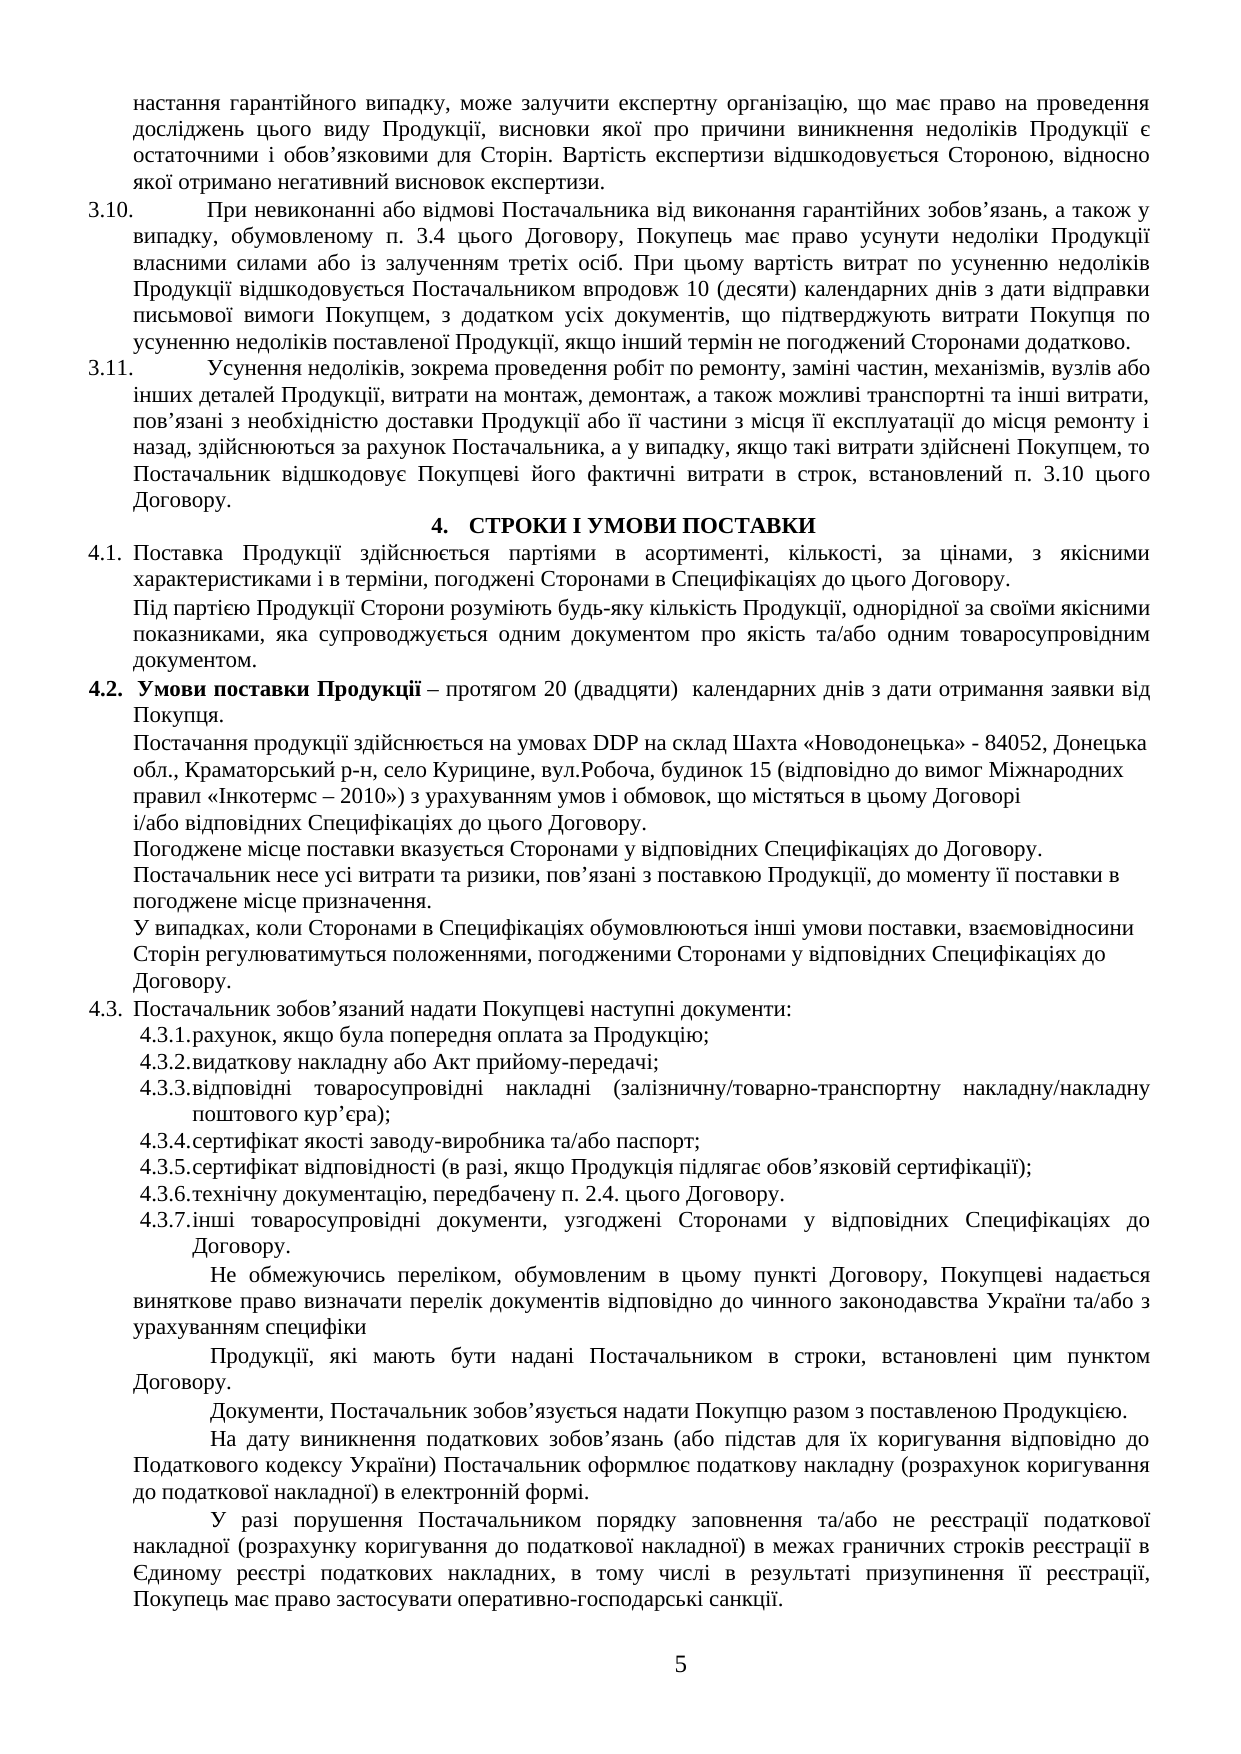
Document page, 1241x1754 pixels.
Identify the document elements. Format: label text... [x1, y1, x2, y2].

text Документи, Постачальник зобов’язується надати Покупцю разом з поставленою Продукцією. [133, 1397, 1152, 1423]
list Постачальник зобов’язаний надати Покупцеві наступні документи: [88, 995, 1152, 1021]
list технічну документацію, передбачену п. 2.4. цього Договору. [139, 1179, 1152, 1206]
list видаткову накладну або Акт прийому-передачі; [139, 1048, 1152, 1074]
list СТРОКИ І УМОВИ ПОСТАВКИ [95, 512, 1152, 539]
list інші товаросупровідні документи, узгоджені Сторонами у відповідних Специфікаціях до Договору. [139, 1206, 1152, 1259]
text Постачання продукції здійснюється на умовах DDP на склад Шахта «Новодонецька» - 84052, Донецька обл., Краматорський р-н, село Курицине, вул.Робоча, будинок 15 (відповідно до вимог Міжнародних правил «Інкотермс – 2010») з урахуванням умов і обмовок, що містяться в цьому Договорі і/або відповідних Специфікаціях до цього Договору. Погоджене місце поставки вказується Сторонами у відповідних Специфікаціях до Договору. Постачальник несе усі витрати та ризики, пов’язані з поставкою Продукції, до моменту її поставки в погоджене місце призначення. У випадках, коли Сторонами в Специфікаціях обумовлюються інші умови поставки, взаємовідносини Сторін регулюватимуться положеннями, погодженими Сторонами у відповідних Специфікаціях до Договору. [133, 729, 1152, 993]
list сертифікат якості заводу-виробника та/або паспорт; [139, 1127, 1152, 1153]
text Не обмежуючись переліком, обумовленим в цьому пункті Договору, Покупцеві надається виняткове право визначати перелік документів відповідно до чинного законодавства України та/або з урахуванням специфіки [133, 1261, 1152, 1340]
text На дату виникнення податкових зобов’язань (або підстав для їх коригування відповідно до Податкового кодексу України) Постачальник оформлює податкову накладну (розрахунок коригування до податкової накладної) в електронній формі. [133, 1425, 1152, 1504]
list відповідні товаросупровідні накладні (залізничну/товарно-транспортну накладну/накладну поштового кур’єра); [139, 1074, 1152, 1127]
list При невиконанні або відмові Постачальника від виконання гарантійних зобов’язань, а також у випадку, обумовленому п. 3.4 цього Договору, Покупець має право усунути недоліки Продукції власними силами або із залученням третіх осіб. При цьому вартість витрат по усуненню недоліків Продукції відшкодовується Постачальником впродовж 10 (десяти) календарних днів з дати відправки письмової вимоги Покупцем, з додатком усіх документів, що підтверджують витрати Покупця по усуненню недоліків поставленої Продукції, якщо інший термін не погоджений Сторонами додатково. [88, 196, 1152, 354]
text Продукції, які мають бути надані Постачальником в строки, встановлені цим пунктом Договору. [133, 1342, 1152, 1394]
text 4.2. Умови поставки Продукції – протягом 20 (двадцяти) календарних днів з дати отримання заявки від Покупця. [88, 675, 1152, 727]
list сертифікат відповідності (в разі, якщо Продукція підлягає обов’язковій сертифікації); [139, 1153, 1152, 1179]
list Усунення недоліків, зокрема проведення робіт по ремонту, заміні частин, механізмів, вузлів або інших деталей Продукції, витрати на монтаж, демонтаж, а також можливі транспортні та інші витрати, пов’язані з необхідністю доставки Продукції або її частини з місця її експлуатації до місця ремонту і назад, здійснюються за рахунок Постачальника, а у випадку, якщо такі витрати здійснені Покупцем, то Постачальник відшкодовує Покупцеві його фактичні витрати в строк, встановлений п. 3.10 цього Договору. [88, 354, 1152, 512]
text Під партією Продукції Сторони розуміють будь-яку кількість Продукції, однорідної за своїми якісними показниками, яка супроводжується одним документом про якість та/або одним товаросупровідним документом. [133, 593, 1152, 673]
list Поставка Продукції здійснюється партіями в асортименті, кількості, за цінами, з якісними характеристиками і в терміни, погоджені Сторонами в Специфікаціях до цього Договору. [88, 539, 1152, 591]
text У разі порушення Постачальником порядку заповнення та/або не реєстрації податкової накладної (розрахунку коригування до податкової накладної) в межах граничних строків реєстрації в Єдиному реєстрі податкових накладних, в тому числі в результаті призупинення її реєстрації, Покупець має право застосувати оперативно-господарські санкції. [133, 1506, 1152, 1612]
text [133, 89, 1152, 194]
list рахунок, якщо була попередня оплата за Продукцію; [139, 1021, 1152, 1048]
